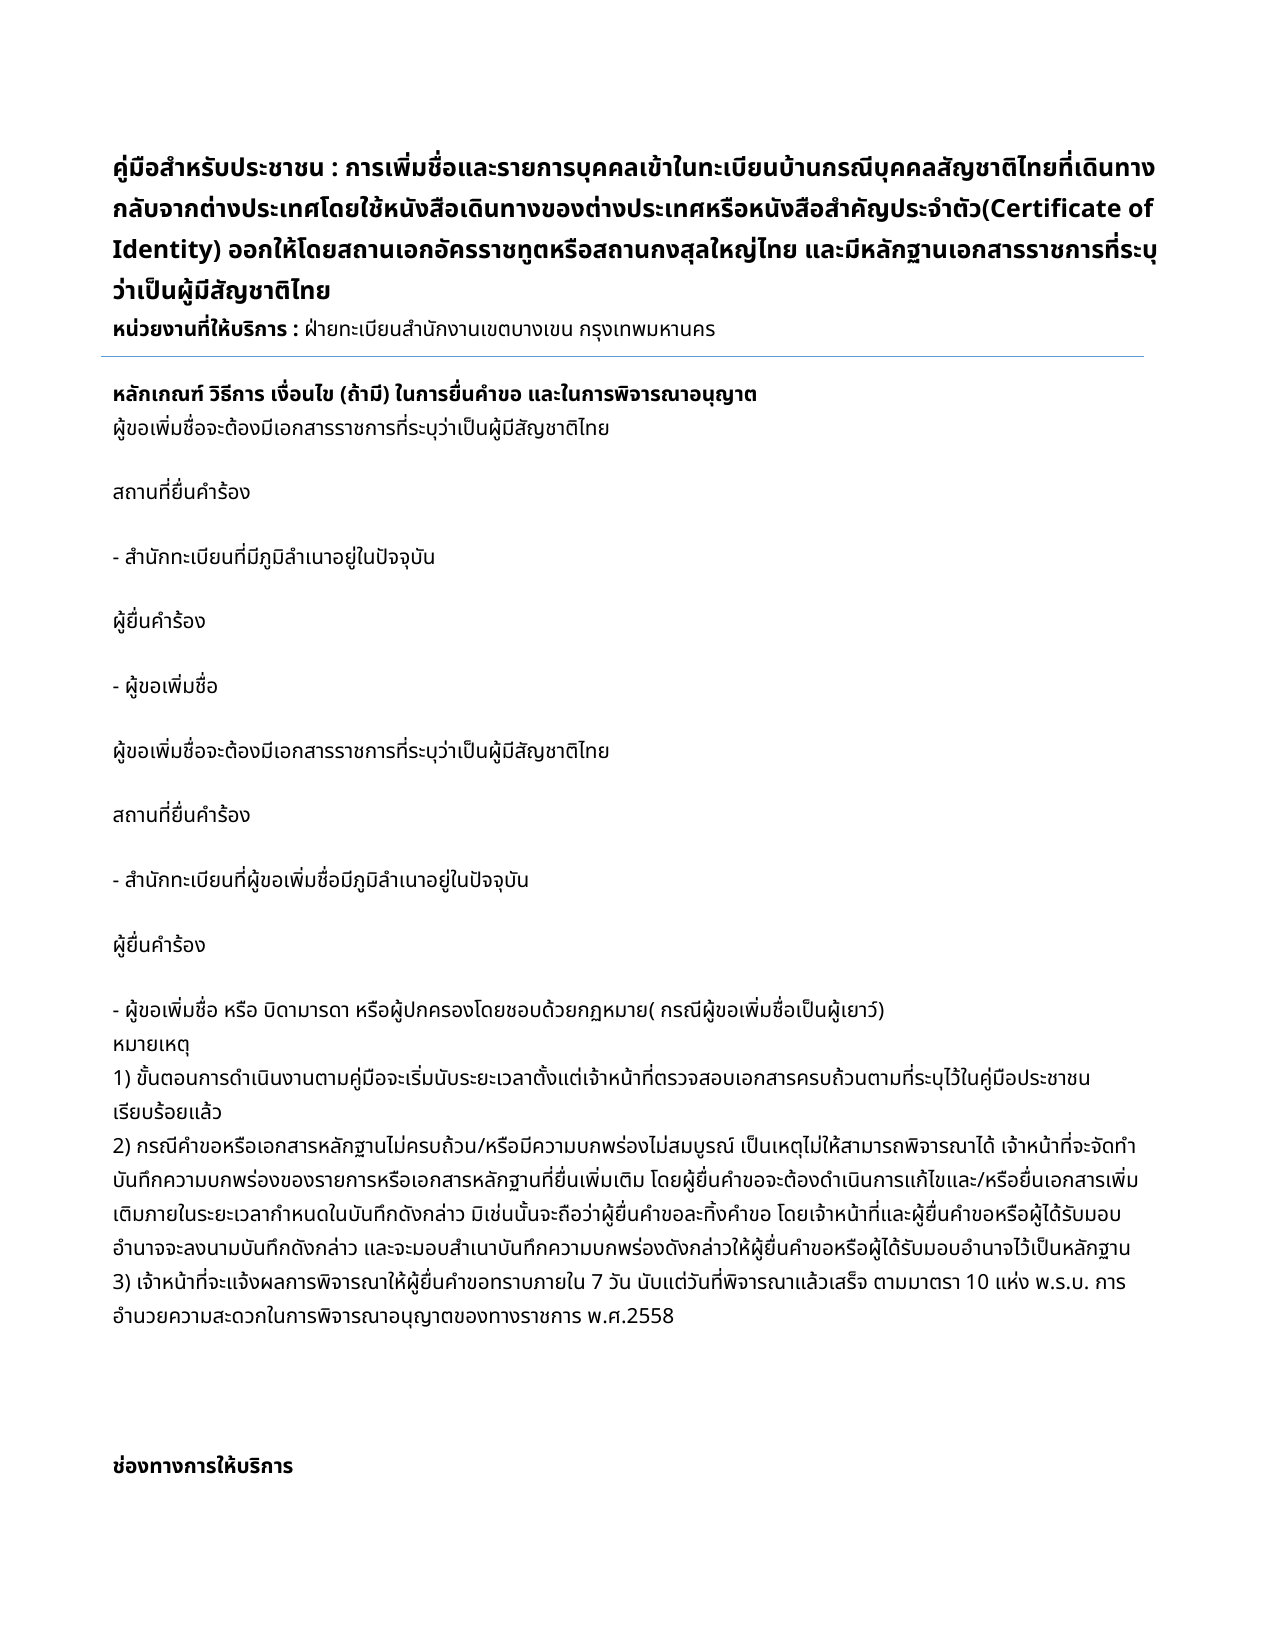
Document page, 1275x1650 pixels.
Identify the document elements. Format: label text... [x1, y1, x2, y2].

text ช่องทางการให้บริการ [112, 1451, 1162, 1483]
text คู่มือสำหรับประชาชน : การเพิ่มชื่อและรายการบุคคลเข้าในทะเบียนบ้านกรณีบุคคลสัญชาติไทยที่เดินทางกลับจากต่างประเทศโดยใช้หนังสือเดินทางของต่างประเทศหรือหนังสือสำคัญประจำตัว(Certificate of Identity) ออกให้โดยสถานเอกอัครราชทูตหรือสถานกงสุลใหญ่ไทย และมีหลักฐานเอกสารราชการที่ระบุว่าเป็นผู้มีสัญชาติไทย [112, 150, 1162, 311]
text หน่วยงานที่ให้บริการ : ฝ่ายทะเบียนสำนักงานเขตบางเขน กรุงเทพมหานคร [112, 314, 1162, 346]
text ผู้ขอเพิ่มชื่อจะต้องมีเอกสารราชการที่ระบุว่าเป็นผู้มีสัญชาติไทย สถานที่ยื่นคำร้อง - สำนักทะเบียนที่มีภูมิลำเนาอยู่ในปัจจุบัน ผู้ยื่นคำร้อง - ผู้ขอเพิ่มชื่อ ผู้ขอเพิ่มชื่อจะต้องมีเอกสารราชการที่ระบุว่าเป็นผู้มีสัญชาติไทย สถานที่ยื่นคำร้อง - สำนักทะเบียนที่ผู้ขอเพิ่มชื่อมีภูมิลำเนาอยู่ในปัจจุบัน ผู้ยื่นคำร้อง - ผู้ขอเพิ่มชื่อ หรือ บิดามารดา หรือผู้ปกครองโดยชอบด้วยกฏหมาย( กรณีผู้ขอเพิ่มชื่อเป็นผู้เยาว์) หมายเหตุ 1) ขั้นตอนการดำเนินงานตามคู่มือจะเริ่มนับระยะเวลาตั้งแต่เจ้าหน้าที่ตรวจสอบเอกสารครบถ้วนตามที่ระบุไว้ในคู่มือประชาชนเรียบร้อยแล้ว 2) กรณีคำขอหรือเอกสารหลักฐานไม่ครบถ้วน/หรือมีความบกพร่องไม่สมบูรณ์ เป็นเหตุไม่ให้สามารถพิจารณาได้ เจ้าหน้าที่จะจัดทำบันทึกความบกพร่องของรายการหรือเอกสารหลักฐานที่ยื่นเพิ่มเติม โดยผู้ยื่นคำขอจะต้องดำเนินการแก้ไขและ/หรือยื่นเอกสารเพิ่มเติมภายในระยะเวลากำหนดในบันทึกดังกล่าว มิเช่นนั้นจะถือว่าผู้ยื่นคำขอละทิ้งคำขอ โดยเจ้าหน้าที่และผู้ยื่นคำขอหรือผู้ได้รับมอบอำนาจจะลงนามบันทึกดังกล่าว และจะมอบสำเนาบันทึกความบกพร่องดังกล่าวให้ผู้ยื่นคำขอหรือผู้ได้รับมอบอำนาจไว้เป็นหลักฐาน 3) เจ้าหน้าที่จะแจ้งผลการพิจารณาให้ผู้ยื่นคำขอทราบภายใน 7 วัน นับแต่วันที่พิจารณาแล้วเสร็จ ตามมาตรา10 แห่ง พ.ร.บ. การอำนวยความสะดวกในการพิจารณาอนุญาตของทางราชการ พ.ศ.2558 [112, 413, 1162, 1424]
text หลักเกณฑ์ วิธีการ เงื่อนไข (ถ้ามี) ในการยื่นคำขอ และในการพิจารณาอนุญาต [112, 379, 1162, 410]
